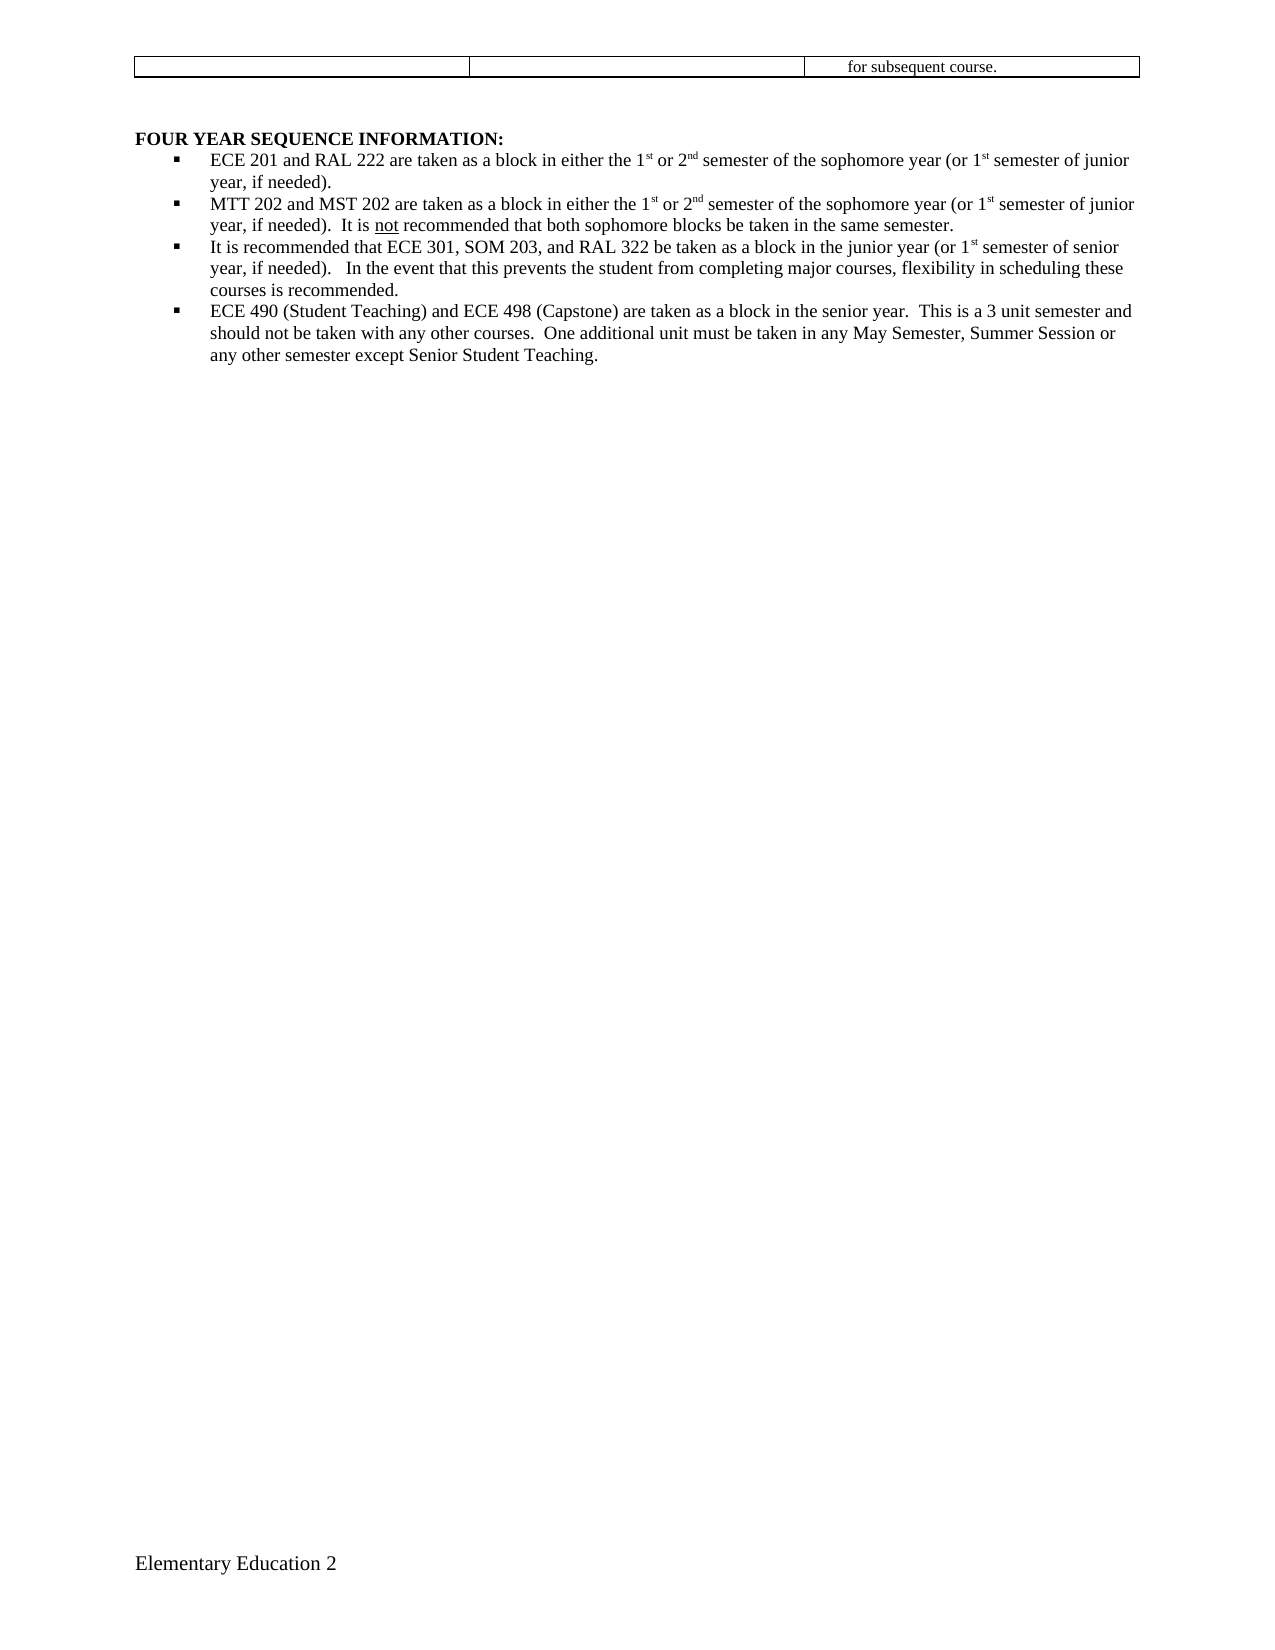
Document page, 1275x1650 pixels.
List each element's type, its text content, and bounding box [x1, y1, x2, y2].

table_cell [470, 57, 804, 76]
list ECE 490 (Student Teaching) and ECE 498 (Capstone) are taken as a block in the senior year. This is a 3 unit semester and should not be taken with any other courses. One additional unit must be taken in any May Semester, Summer Session or any other semester except Senior Student Teaching. [172, 300, 1140, 365]
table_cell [135, 57, 469, 76]
list ECE 201 and RAL 222 are taken as a block in either the 1st or 2nd semester of the sophomore year (or 1st semester of junior year, if needed). [172, 149, 1140, 192]
list MTT 202 and MST 202 are taken as a block in either the 1st or 2nd semester of the sophomore year (or 1st semester of junior year, if needed). It is not recommended that both sophomore blocks be taken in the same semester. [172, 192, 1140, 236]
text FOUR YEAR SEQUENCE INFORMATION: [135, 128, 1140, 149]
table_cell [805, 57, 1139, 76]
list It is recommended that ECE 301, SOM 203, and RAL 322 be taken as a block in the junior year (or 1st semester of senior year, if needed). In the event that this prevents the student from completing major courses, flexibility in scheduling these courses is recommended. [172, 236, 1140, 300]
